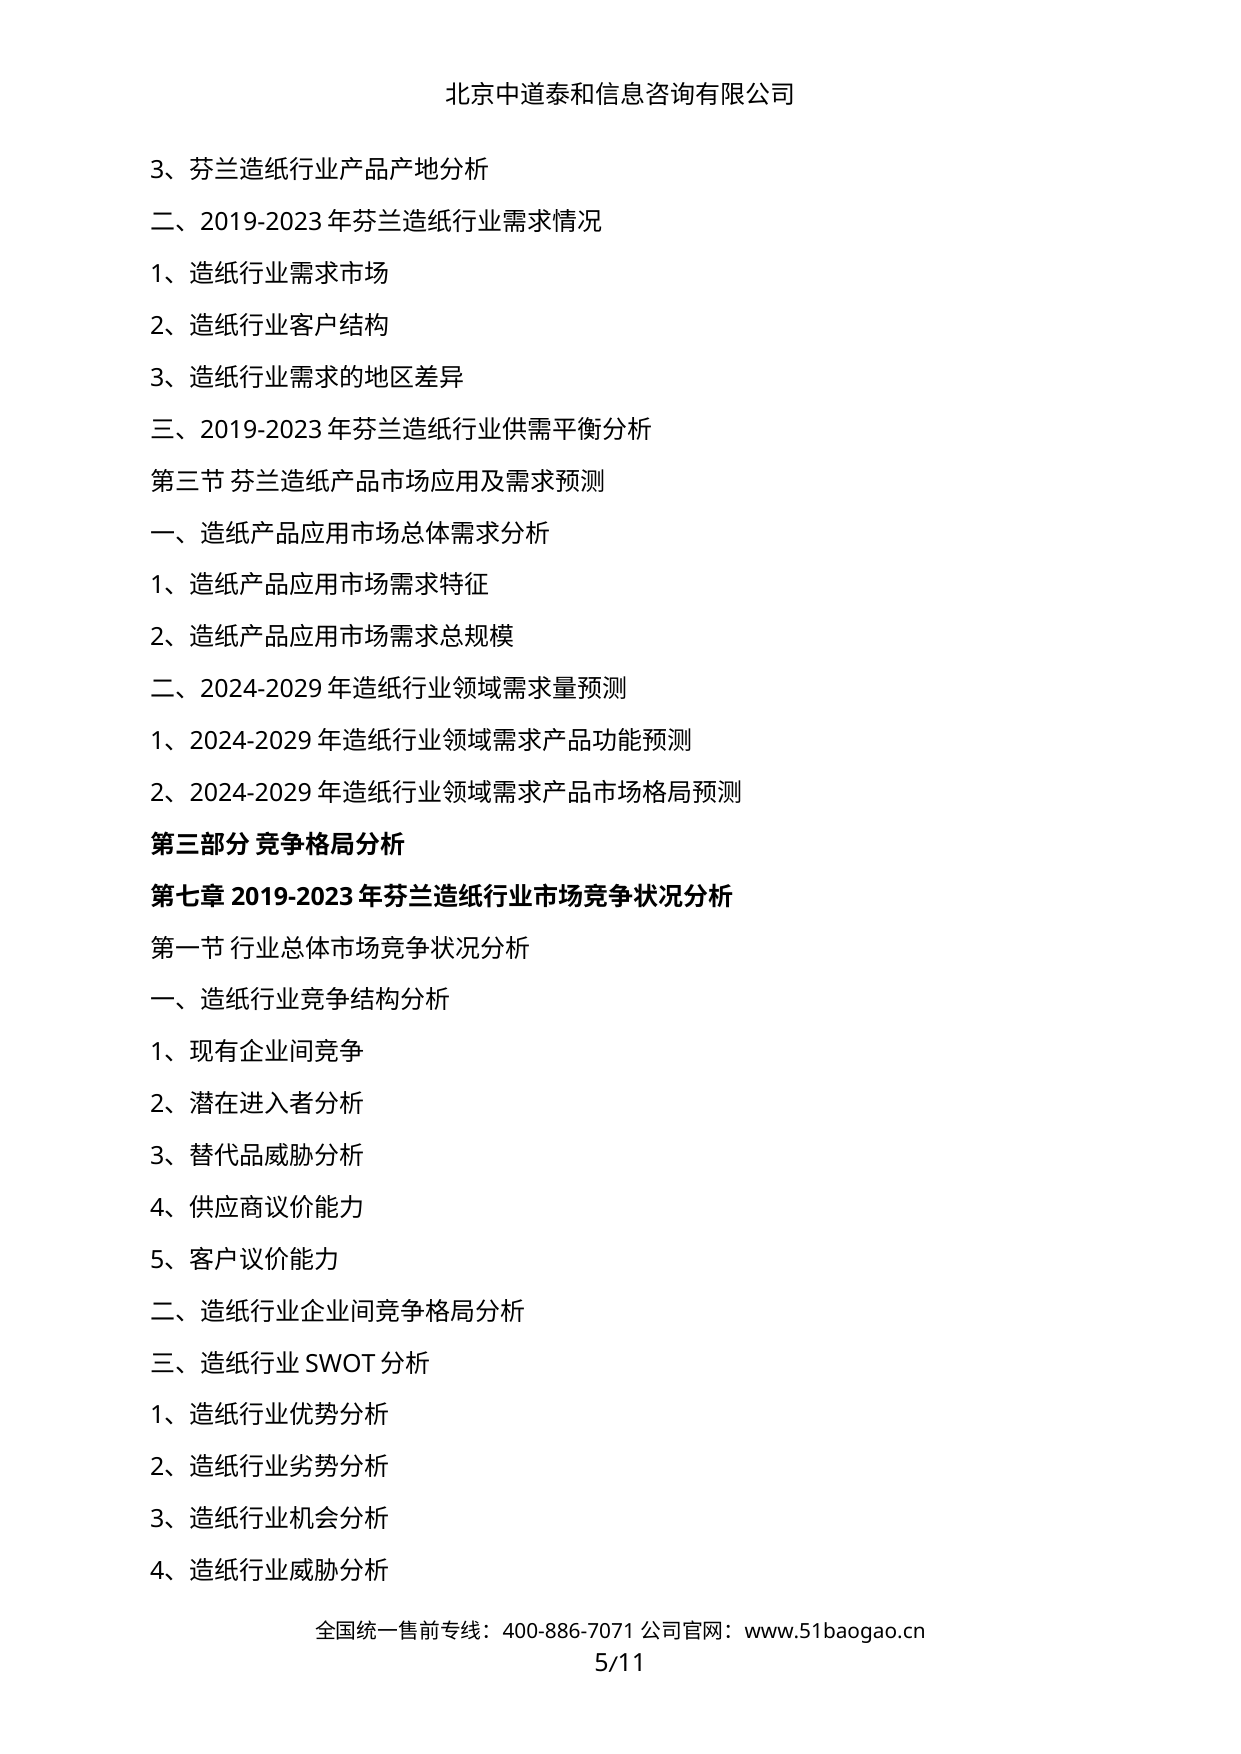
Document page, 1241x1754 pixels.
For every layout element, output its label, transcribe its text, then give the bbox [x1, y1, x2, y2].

text 3、替代品威胁分析 [150, 1136, 1090, 1172]
text 3、造纸行业需求的地区差异 [150, 357, 1090, 394]
text 4、造纸行业威胁分析 [150, 1551, 1090, 1587]
text 一、造纸行业竞争结构分析 [150, 980, 1090, 1016]
text 第三节 芬兰造纸产品市场应用及需求预测 [150, 461, 1090, 497]
text 4、供应商议价能力 [150, 1187, 1090, 1224]
text 1、造纸行业优势分析 [150, 1395, 1090, 1431]
text 第三部分 竞争格局分析 [150, 824, 1090, 861]
text 1、现有企业间竞争 [150, 1032, 1090, 1068]
text 2、造纸产品应用市场需求总规模 [150, 617, 1090, 653]
text 二、造纸行业企业间竞争格局分析 [150, 1291, 1090, 1327]
text 2、潜在进入者分析 [150, 1084, 1090, 1120]
text 3、芬兰造纸行业产品产地分析 [150, 150, 1090, 186]
text 三、造纸行业SWOT分析 [150, 1343, 1090, 1379]
text 二、2019-2023年芬兰造纸行业需求情况 [150, 202, 1090, 238]
text 2、2024-2029年造纸行业领域需求产品市场格局预测 [150, 772, 1090, 809]
text 第一节 行业总体市场竞争状况分析 [150, 928, 1090, 964]
text 三、2019-2023年芬兰造纸行业供需平衡分析 [150, 409, 1090, 446]
text 二、2024-2029年造纸行业领域需求量预测 [150, 669, 1090, 705]
text 5、客户议价能力 [150, 1239, 1090, 1276]
text 3、造纸行业机会分析 [150, 1499, 1090, 1535]
text 1、2024-2029年造纸行业领域需求产品功能预测 [150, 721, 1090, 757]
text 第七章 2019-2023年芬兰造纸行业市场竞争状况分析 [150, 876, 1090, 912]
text 2、造纸行业劣势分析 [150, 1447, 1090, 1483]
text 一、造纸产品应用市场总体需求分析 [150, 513, 1090, 549]
text 1、造纸行业需求市场 [150, 254, 1090, 290]
text 1、造纸产品应用市场需求特征 [150, 565, 1090, 601]
text 2、造纸行业客户结构 [150, 306, 1090, 342]
